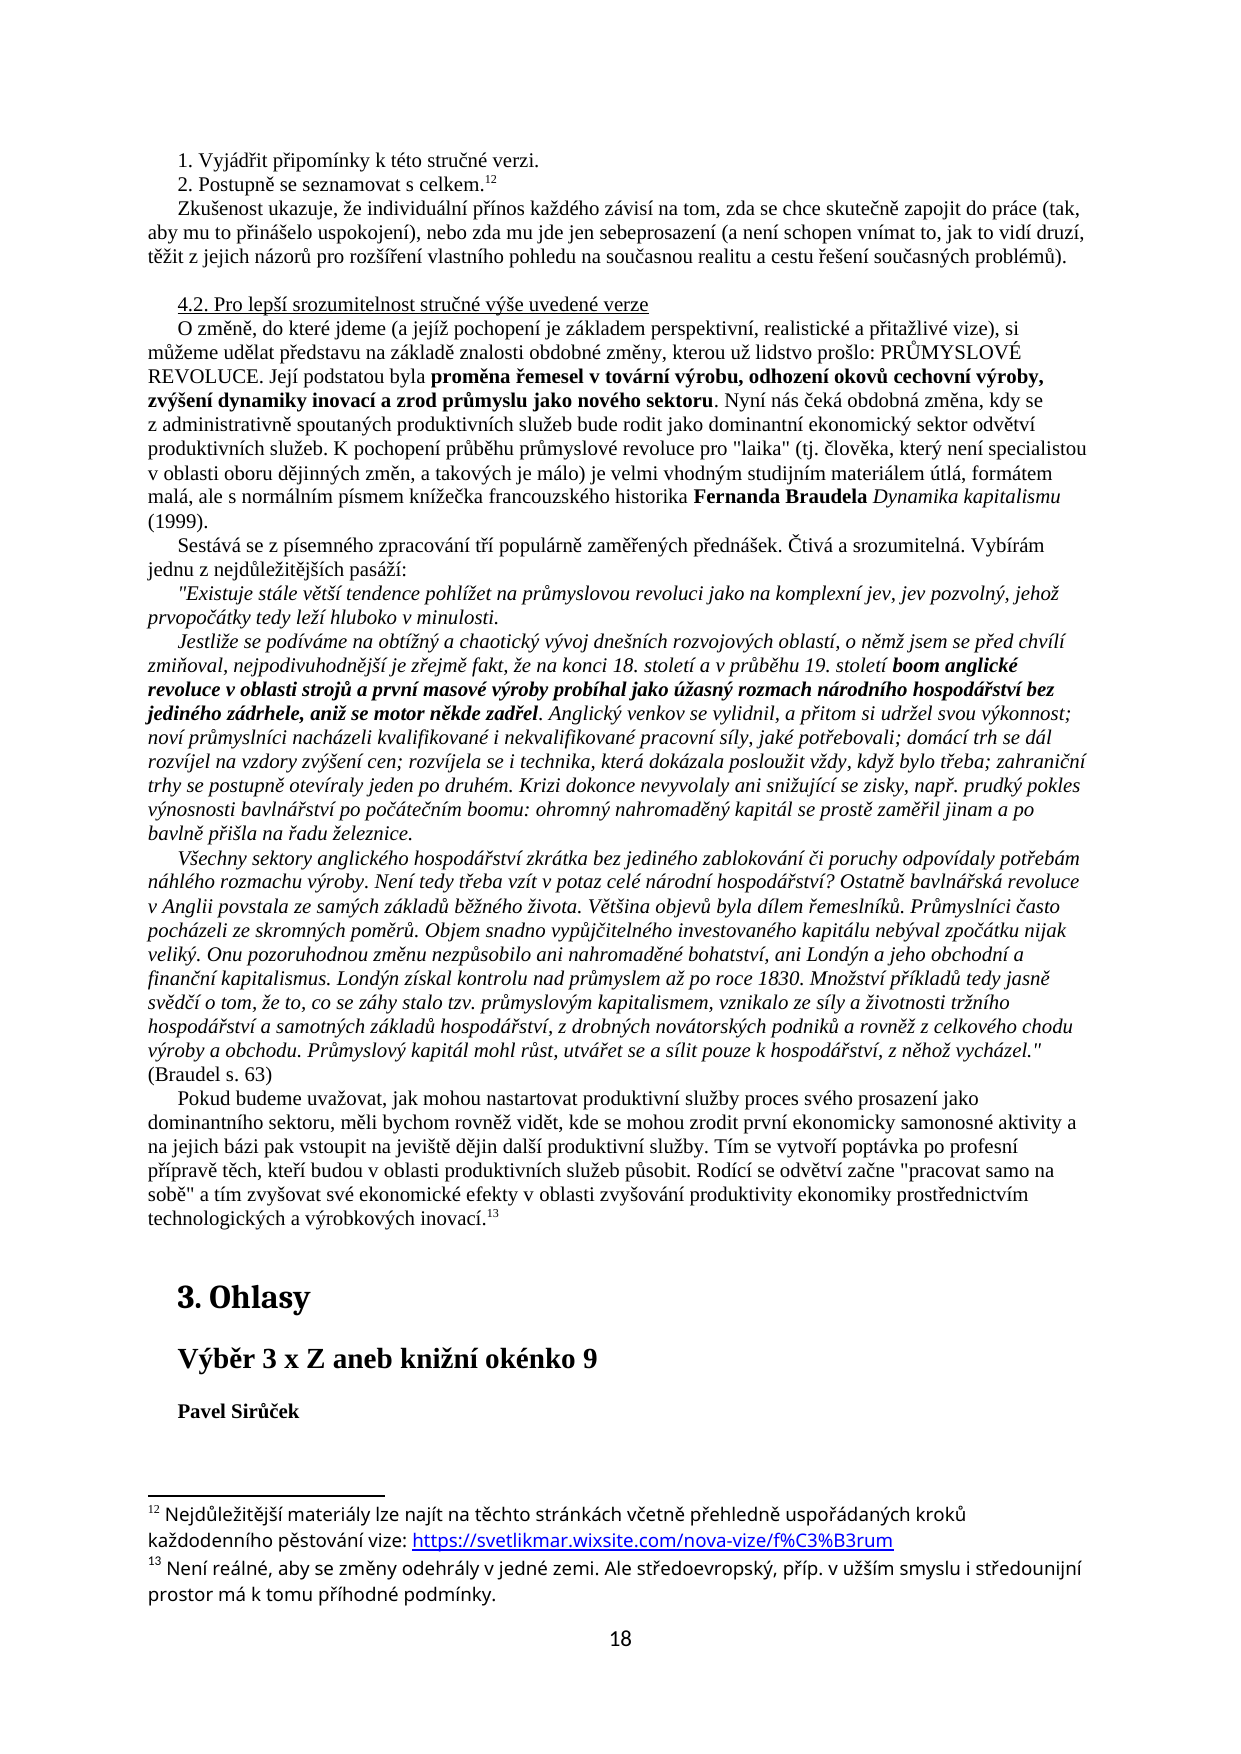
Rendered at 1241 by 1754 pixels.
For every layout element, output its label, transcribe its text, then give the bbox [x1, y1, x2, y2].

subtitle 3. Ohlasy [148, 1278, 1093, 1317]
text 4.2. Pro lepší srozumitelnost stručné výše uvedené verze [148, 292, 1093, 316]
text 1. Vyjádřit připomínky k této stručné verzi. [148, 148, 1093, 172]
text Sestává se z písemného zpracování tří populárně zaměřených přednášek. Čtivá a srozumitelná. Vybírám jednu z nejdůležitějších pasáží: [148, 533, 1093, 581]
text O změně, do které jdeme (a jejíž pochopení je základem perspektivní, realistické a přitažlivé vize), si můžeme udělat představu na základě znalosti obdobné změny, kterou už lidstvo prošlo: PRŮMYSLOVÉ REVOLUCE. Její podstatou byla proměna řemesel v tovární výrobu, odhození okovů cechovní výroby, zvýšení dynamiky inovací a zrod průmyslu jako nového sektoru. Nyní nás čeká obdobná změna, kdy se z administrativně spoutaných produktivních služeb bude rodit jako dominantní ekonomický sektor odvětví produktivních služeb. K pochopení průběhu průmyslové revoluce pro "laika" (tj. člověka, který není specialistou v oblasti oboru dějinných změn, a takových je málo) je velmi vhodným studijním materiálem útlá, formátem malá, ale s normálním písmem knížečka francouzského historika Fernanda Braudela Dynamika kapitalismu (1999). [148, 316, 1093, 533]
subtitle Výběr 3 x Z aneb knižní okénko 9 [148, 1341, 1093, 1374]
text Pokud budeme uvažovat, jak mohou nastartovat produktivní služby proces svého prosazení jako dominantního sektoru, měli bychom rovněž vidět, kde se mohou zrodit první ekonomicky samonosné aktivity a na jejich bázi pak vstoupit na jeviště dějin další produktivní služby. Tím se vytvoří poptávka po profesní přípravě těch, kteří budou v oblasti produktivních služeb působit. Rodící se odvětví začne "pracovat samo na sobě" a tím zvyšovat své ekonomické efekty v oblasti zvyšování produktivity ekonomiky prostřednictvím technologických a výrobkových inovací. [148, 1086, 1093, 1230]
text Jestliže se podíváme na obtížný a chaotický vývoj dnešních rozvojových oblastí, o němž jsem se před chvílí zmiňoval, nejpodivuhodnější je zřejmě fakt, že na konci 18. století a v průběhu 19. století boom anglické revoluce v oblasti strojů a první masové výroby probíhal jako úžasný rozmach národního hospodářství bez jediného zádrhele, aniž se motor někde zadřel. Anglický venkov se vylidnil, a přitom si udržel svou výkonnost; noví průmyslníci nacházeli kvalifikované i nekvalifikované pracovní síly, jaké potřebovali; domácí trh se dál rozvíjel na vzdory zvýšení cen; rozvíjela se i technika, která dokázala posloužit vždy, když bylo třeba; zahraniční trhy se postupně otevíraly jeden po druhém. Krizi dokonce nevyvolaly ani snižující se zisky, např. prudký pokles výnosnosti bavlnářství po počátečním boomu: ohromný nahromaděný kapitál se prostě zaměřil jinam a po bavlně přišla na řadu železnice. [148, 629, 1093, 845]
text 2. Postupně se seznamovat s celkem. [148, 172, 1093, 196]
text Všechny sektory anglického hospodářství zkrátka bez jediného zablokování či poruchy odpovídaly potřebám náhlého rozmachu výroby. Není tedy třeba vzít v potaz celé národní hospodářství? Ostatně bavlnářská revoluce v Anglii povstala ze samých základů běžného života. Většina objevů byla dílem řemeslníků. Průmyslníci často pocházeli ze skromných poměrů. Objem snadno vypůjčitelného investovaného kapitálu nebýval zpočátku nijak veliký. Onu pozoruhodnou změnu nezpůsobilo ani nahromaděné bohatství, ani Londýn a jeho obchodní a finanční kapitalismus. Londýn získal kontrolu nad průmyslem až po roce 1830. Množství příkladů tedy jasně svědčí o tom, že to, co se záhy stalo tzv. průmyslovým kapitalismem, vznikalo ze síly a životnosti tržního hospodářství a samotných základů hospodářství, z drobných novátorských podniků a rovněž z celkového chodu výroby a obchodu. Průmyslový kapitál mohl růst, utvářet se a sílit pouze k hospodářství, z něhož vycházel." (Braudel s. 63) [148, 845, 1093, 1086]
text "Existuje stále větší tendence pohlížet na průmyslovou revoluci jako na komplexní jev, jev pozvolný, jehož prvopočátky tedy leží hluboko v minulosti. [148, 581, 1093, 629]
text Zkušenost ukazuje, že individuální přínos každého závisí na tom, zda se chce skutečně zapojit do práce (tak, aby mu to přinášelo uspokojení), nebo zda mu jde jen sebeprosazení (a není schopen vnímat to, jak to vidí druzí, těžit z jejich názorů pro rozšíření vlastního pohledu na současnou realitu a cestu řešení současných problémů). [148, 196, 1093, 268]
text Pavel Sirůček [148, 1398, 1093, 1423]
